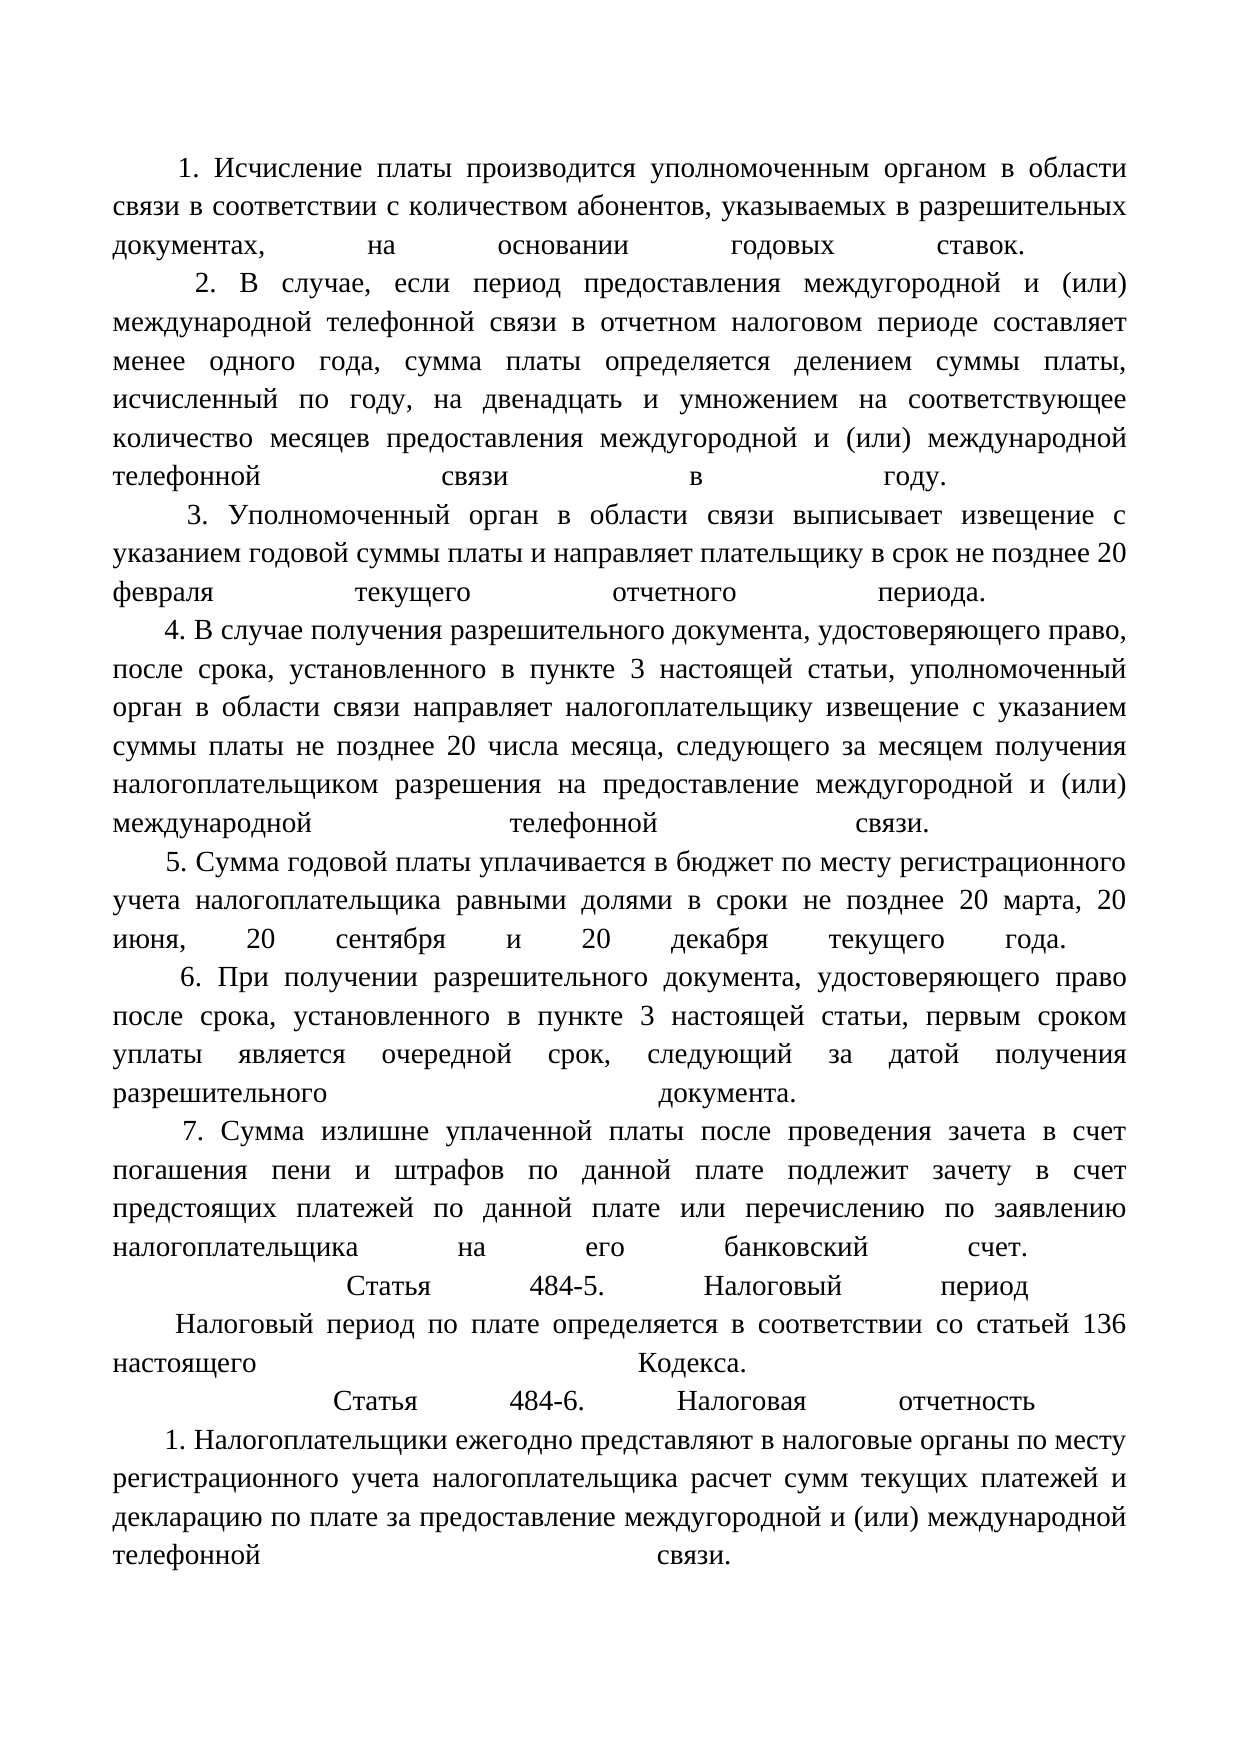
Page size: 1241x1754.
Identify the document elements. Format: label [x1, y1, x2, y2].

text [112, 150, 1128, 1571]
